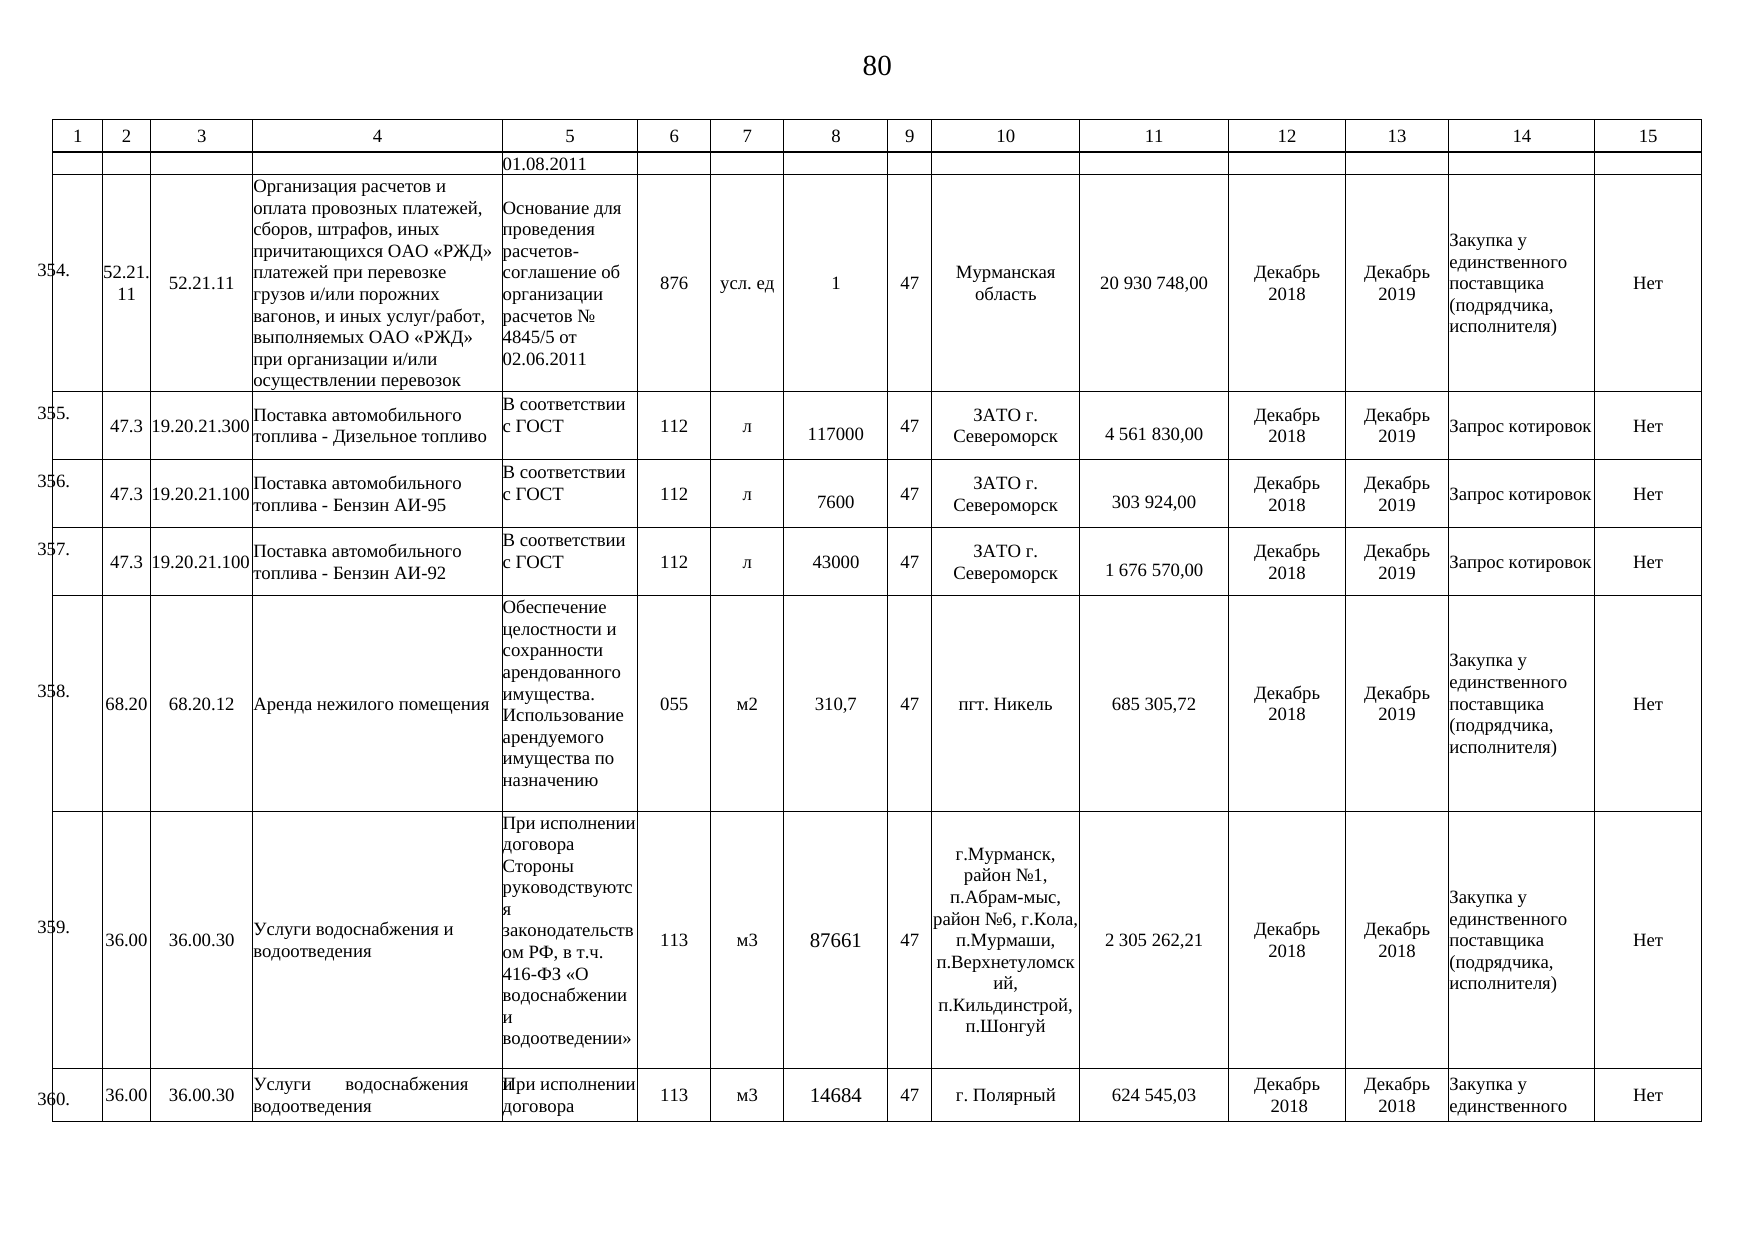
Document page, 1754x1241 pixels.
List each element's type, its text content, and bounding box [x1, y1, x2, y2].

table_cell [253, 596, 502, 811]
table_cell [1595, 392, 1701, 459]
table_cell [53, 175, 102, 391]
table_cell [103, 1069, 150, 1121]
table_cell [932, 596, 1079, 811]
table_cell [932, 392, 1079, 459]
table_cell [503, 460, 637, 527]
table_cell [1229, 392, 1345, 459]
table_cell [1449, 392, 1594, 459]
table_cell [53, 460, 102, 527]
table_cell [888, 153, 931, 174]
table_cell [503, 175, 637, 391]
table_header 3 [151, 120, 252, 151]
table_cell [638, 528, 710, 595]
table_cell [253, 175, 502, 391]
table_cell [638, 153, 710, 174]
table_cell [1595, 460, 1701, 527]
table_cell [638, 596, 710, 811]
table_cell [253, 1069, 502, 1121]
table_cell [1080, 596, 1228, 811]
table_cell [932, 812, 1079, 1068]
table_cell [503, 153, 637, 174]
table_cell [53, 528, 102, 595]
table_header 10 [932, 120, 1079, 151]
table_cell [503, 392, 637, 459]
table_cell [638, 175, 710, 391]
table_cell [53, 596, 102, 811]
table_header 5 [503, 120, 637, 151]
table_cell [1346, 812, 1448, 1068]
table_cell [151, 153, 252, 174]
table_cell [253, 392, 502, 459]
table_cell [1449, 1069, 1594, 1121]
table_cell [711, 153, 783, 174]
table_header 15 [1595, 120, 1701, 151]
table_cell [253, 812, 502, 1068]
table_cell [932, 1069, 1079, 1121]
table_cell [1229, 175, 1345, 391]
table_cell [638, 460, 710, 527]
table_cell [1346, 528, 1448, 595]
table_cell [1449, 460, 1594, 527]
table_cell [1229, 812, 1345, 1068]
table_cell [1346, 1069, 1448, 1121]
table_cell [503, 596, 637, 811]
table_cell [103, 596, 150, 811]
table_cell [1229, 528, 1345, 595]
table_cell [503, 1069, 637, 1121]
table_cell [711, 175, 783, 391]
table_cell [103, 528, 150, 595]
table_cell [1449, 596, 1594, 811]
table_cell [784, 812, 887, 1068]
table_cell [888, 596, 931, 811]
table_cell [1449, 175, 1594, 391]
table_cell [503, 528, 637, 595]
table_header 1 [53, 120, 102, 151]
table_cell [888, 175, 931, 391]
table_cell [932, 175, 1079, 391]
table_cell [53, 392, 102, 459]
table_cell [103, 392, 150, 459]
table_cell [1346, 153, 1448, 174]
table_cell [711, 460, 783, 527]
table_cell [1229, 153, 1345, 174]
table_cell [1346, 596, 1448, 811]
table_header 4 [253, 120, 502, 151]
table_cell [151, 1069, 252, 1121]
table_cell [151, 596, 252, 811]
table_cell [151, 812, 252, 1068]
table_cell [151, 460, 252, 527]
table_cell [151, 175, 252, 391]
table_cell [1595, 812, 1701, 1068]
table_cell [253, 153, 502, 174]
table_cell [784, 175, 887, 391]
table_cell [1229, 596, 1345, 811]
table_header 11 [1080, 120, 1228, 151]
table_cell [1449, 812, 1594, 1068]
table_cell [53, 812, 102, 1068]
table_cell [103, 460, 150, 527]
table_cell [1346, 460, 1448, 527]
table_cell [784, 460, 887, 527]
table_header 2 [103, 120, 150, 151]
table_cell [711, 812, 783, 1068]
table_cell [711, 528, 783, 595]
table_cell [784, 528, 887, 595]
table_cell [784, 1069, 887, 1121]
table_header 6 [638, 120, 710, 151]
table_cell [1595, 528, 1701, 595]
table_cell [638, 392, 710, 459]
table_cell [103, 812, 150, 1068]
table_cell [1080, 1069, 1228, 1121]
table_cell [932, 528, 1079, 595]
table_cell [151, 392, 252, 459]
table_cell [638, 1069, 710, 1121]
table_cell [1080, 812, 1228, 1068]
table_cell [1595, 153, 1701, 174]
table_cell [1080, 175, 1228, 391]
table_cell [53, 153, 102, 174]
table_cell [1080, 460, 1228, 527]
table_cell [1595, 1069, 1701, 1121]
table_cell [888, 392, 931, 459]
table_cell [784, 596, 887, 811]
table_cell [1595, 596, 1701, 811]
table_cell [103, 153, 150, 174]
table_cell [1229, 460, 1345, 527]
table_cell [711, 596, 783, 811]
table_header 13 [1346, 120, 1448, 151]
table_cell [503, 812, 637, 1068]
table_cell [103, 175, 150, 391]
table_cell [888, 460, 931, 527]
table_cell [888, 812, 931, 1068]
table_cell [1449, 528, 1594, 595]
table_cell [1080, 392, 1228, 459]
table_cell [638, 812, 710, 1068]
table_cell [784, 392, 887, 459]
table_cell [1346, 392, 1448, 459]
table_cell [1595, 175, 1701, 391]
table_header 14 [1449, 120, 1594, 151]
table_header 12 [1229, 120, 1345, 151]
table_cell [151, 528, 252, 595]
table_header 9 [888, 120, 931, 151]
table_header 8 [784, 120, 887, 151]
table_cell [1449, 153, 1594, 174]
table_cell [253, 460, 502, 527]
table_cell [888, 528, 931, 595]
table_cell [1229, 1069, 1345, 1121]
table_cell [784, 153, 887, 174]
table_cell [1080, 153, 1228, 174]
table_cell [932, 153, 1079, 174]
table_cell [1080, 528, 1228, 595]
table_header 7 [711, 120, 783, 151]
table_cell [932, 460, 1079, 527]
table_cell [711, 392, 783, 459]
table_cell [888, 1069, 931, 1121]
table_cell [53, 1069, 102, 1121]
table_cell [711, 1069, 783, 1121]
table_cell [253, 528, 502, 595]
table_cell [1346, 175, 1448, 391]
